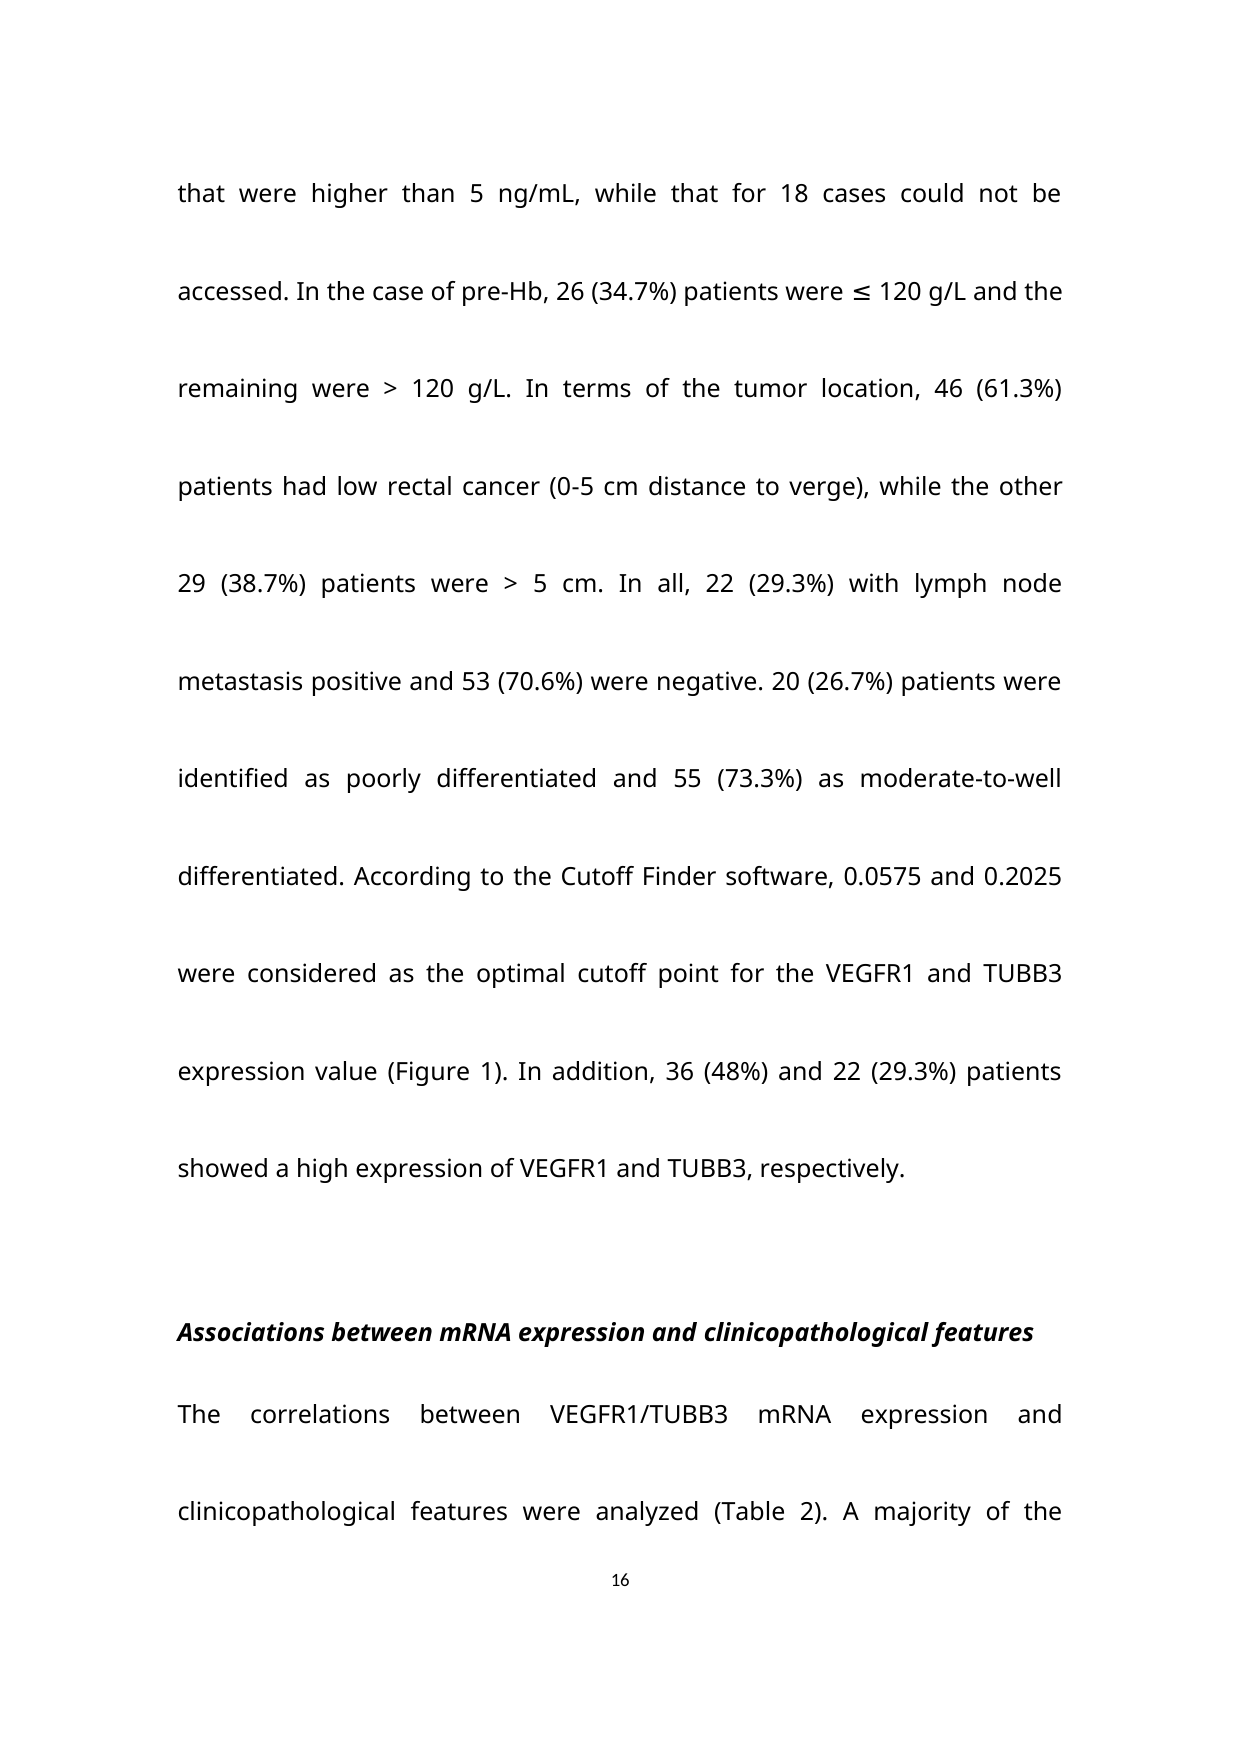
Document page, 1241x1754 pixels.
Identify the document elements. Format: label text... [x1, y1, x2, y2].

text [177, 1381, 1063, 1544]
text Associations between mRNA expression and clinicopathological features [177, 1299, 1063, 1364]
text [177, 160, 1063, 1200]
